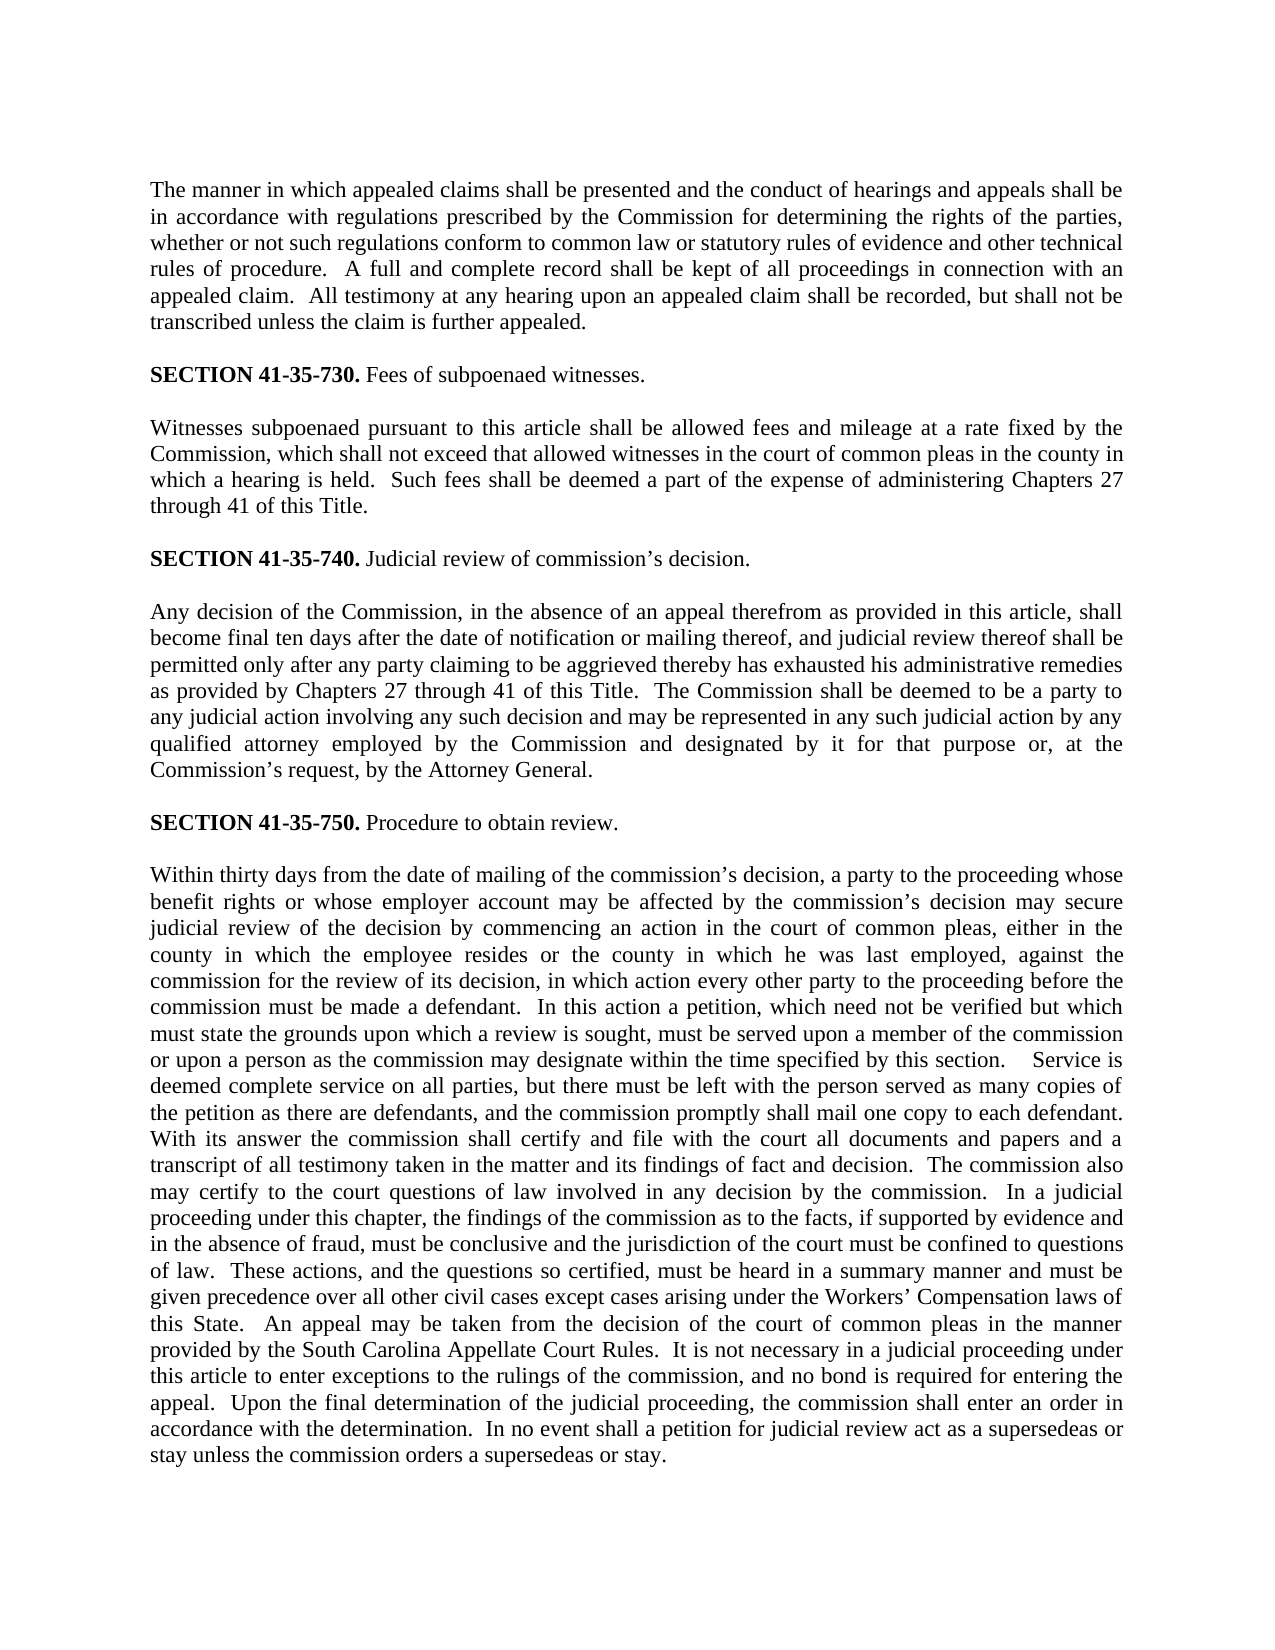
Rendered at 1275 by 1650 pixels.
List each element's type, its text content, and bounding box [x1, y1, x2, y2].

text Within thirty days from the date of mailing of the commission’s decision, a party to the proceeding whose benefit rights or whose employer account may be affected by the commission’s decision may secure judicial review of the decision by commencing an action in the court of common pleas, either in the county in which the employee resides or the county in which he was last employed, against the commission for the review of its decision, in which action every other party to the proceeding before the commission must be made a defendant. In this action a petition, which need not be verified but which must state the grounds upon which a review is sought, must be served upon a member of the commission or upon a person as the commission may designate within the time specified by this section. Service is deemed complete service on all parties, but there must be left with the person served as many copies of the petition as there are defendants, and the commission promptly shall mail one copy to each defendant. With its answer the commission shall certify and file with the court all documents and papers and a transcript of all testimony taken in the matter and its findings of fact and decision. The commission also may certify to the court questions of law involved in any decision by the commission. In a judicial proceeding under this chapter, the findings of the commission as to the facts, if supported by evidence and in the absence of fraud, must be conclusive and the jurisdiction of the court must be confined to questions of law. These actions, and the questions so certified, must be heard in a summary manner and must be given precedence over all other civil cases except cases arising under the Workers’ Compensation laws of this State. An appeal may be taken from the decision of the court of common pleas in the manner provided by the South Carolina Appellate Court Rules. It is not necessary in a judicial proceeding under this article to enter exceptions to the rulings of the commission, and no bond is required for entering the appeal. Upon the final determination of the judicial proceeding, the commission shall enter an order in accordance with the determination. In no event shall a petition for judicial review act as a supersedeas or stay unless the commission orders a supersedeas or stay. [150, 862, 1125, 1468]
text SECTION 41-35-750. Procedure to obtain review. [150, 809, 1125, 835]
text Any decision of the Commission, in the absence of an appeal therefrom as provided in this article, shall become final ten days after the date of notification or mailing thereof, and judicial review thereof shall be permitted only after any party claiming to be aggrieved thereby has exhausted his administrative remedies as provided by Chapters 27 through 41 of this Title. The Commission shall be deemed to be a party to any judicial action involving any such decision and may be represented in any such judicial action by any qualified attorney employed by the Commission and designated by it for that purpose or, at the Commission’s request, by the Attorney General. [150, 598, 1125, 782]
text The manner in which appealed claims shall be presented and the conduct of hearings and appeals shall be in accordance with regulations prescribed by the Commission for determining the rights of the parties, whether or not such regulations conform to common law or statutory rules of evidence and other technical rules of procedure. A full and complete record shall be kept of all proceedings in connection with an appealed claim. All testimony at any hearing upon an appealed claim shall be recorded, but shall not be transcribed unless the claim is further appealed. [150, 176, 1125, 334]
text Witnesses subpoenaed pursuant to this article shall be allowed fees and mileage at a rate fixed by the Commission, which shall not exceed that allowed witnesses in the court of common pleas in the county in which a hearing is held. Such fees shall be deemed a part of the expense of administering Chapters 27 through 41 of this Title. [150, 413, 1125, 519]
text SECTION 41-35-740. Judicial review of commission’s decision. [150, 545, 1125, 572]
text SECTION 41-35-730. Fees of subpoenaed witnesses. [150, 361, 1125, 387]
